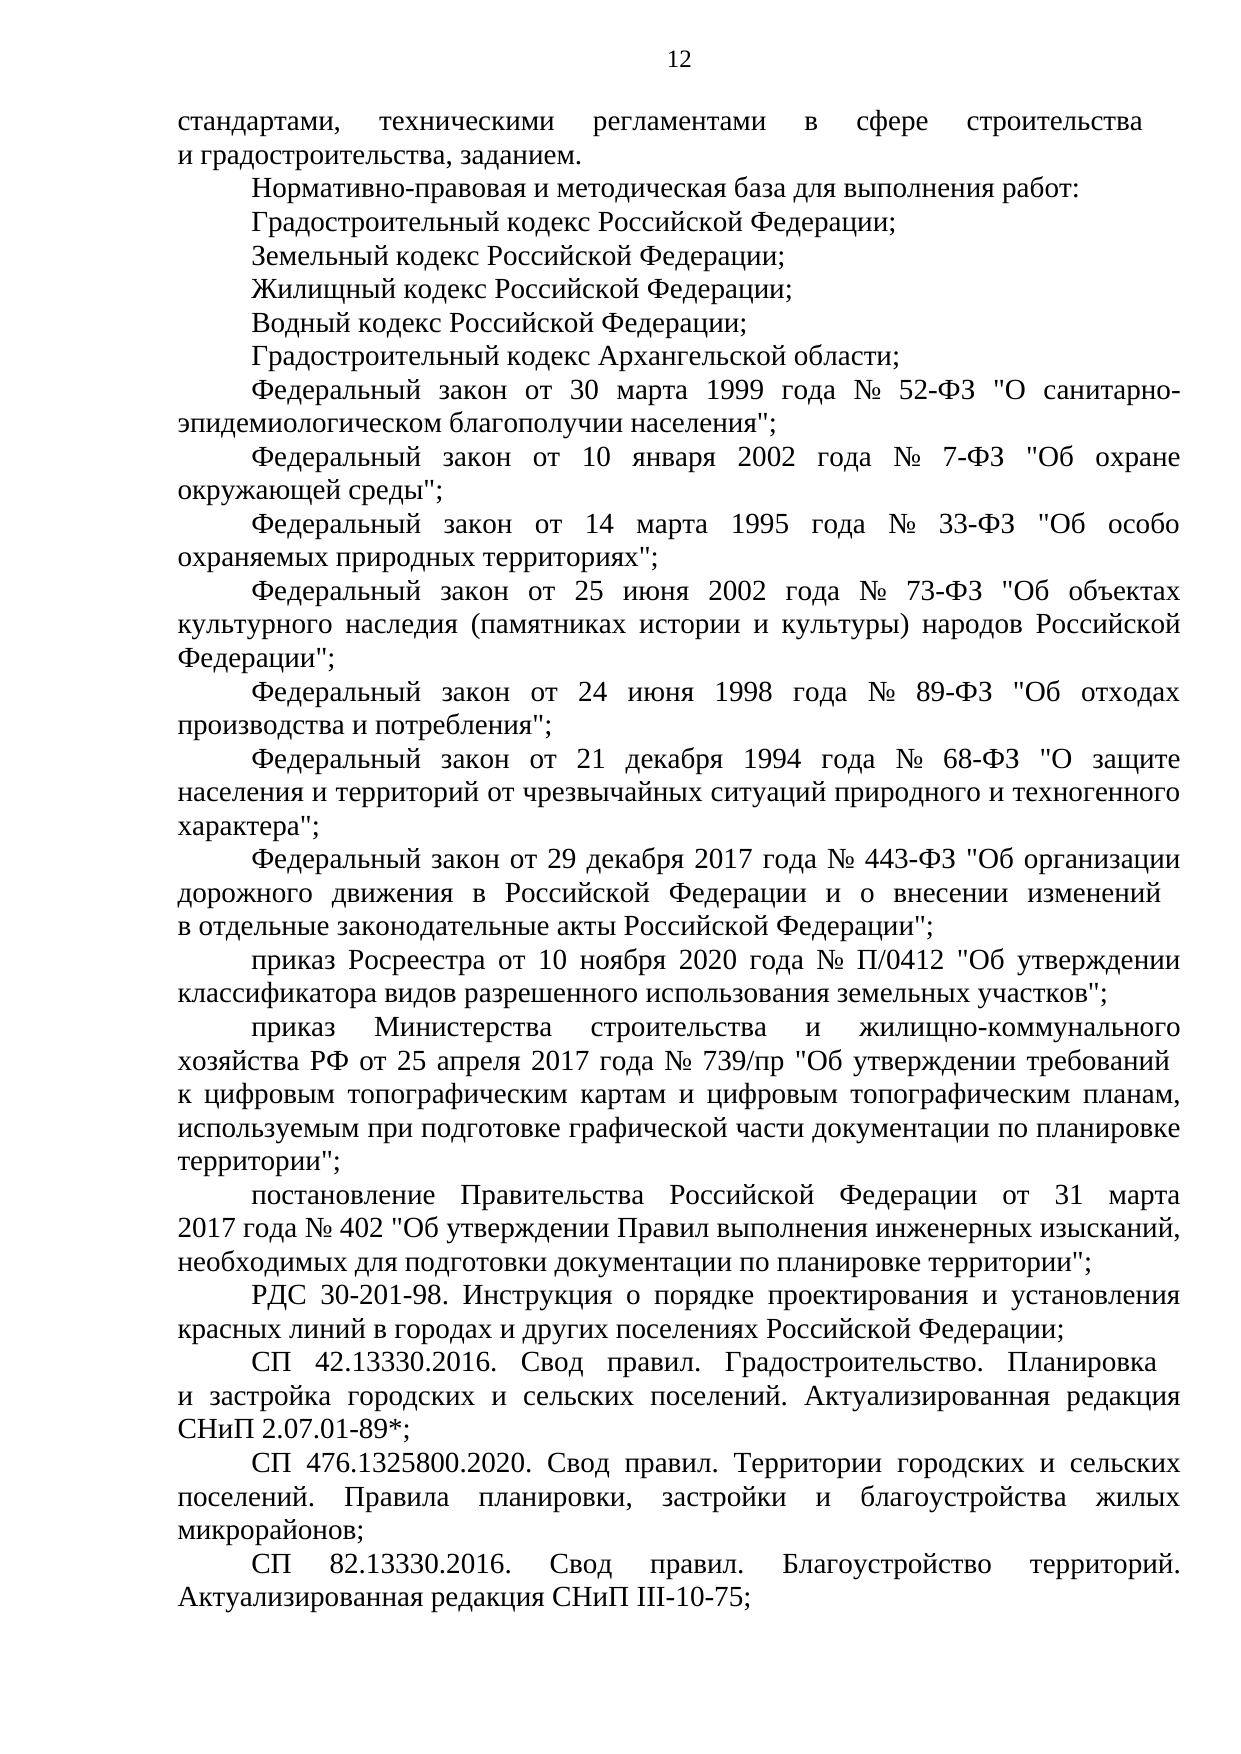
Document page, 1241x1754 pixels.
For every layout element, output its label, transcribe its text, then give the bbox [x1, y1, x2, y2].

text Земельный кодекс Российской Федерации; [177, 238, 1181, 271]
text СП 42.13330.2016. Свод правил. Градостроительство. Планировка и застройка городских и сельских поселений. Актуализированная редакция СНиП 2.07.01-89*; [177, 1344, 1181, 1445]
text Градостроительный кодекс Российской Федерации; [177, 204, 1181, 238]
text постановление Правительства Российской Федерации от 31 марта 2017 года № 402 "Об утверждении Правил выполнения инженерных изысканий, необходимых для подготовки документации по планировке территории"; [177, 1177, 1181, 1277]
text приказ Росреестра от 10 ноября 2020 года № П/0412 "Об утверждении классификатора видов разрешенного использования земельных участков"; [177, 942, 1181, 1009]
text Федеральный закон от 30 марта 1999 года № 52-ФЗ "О санитарно-эпидемиологическом благополучии населения"; [177, 372, 1181, 439]
text приказ Министерства строительства и жилищно-коммунального хозяйства РФ от 25 апреля 2017 года № 739/пр "Об утверждении требований к цифровым топографическим картам и цифровым топографическим планам, используемым при подготовке графической части документации по планировке территории"; [177, 1009, 1181, 1177]
text СП 476.1325800.2020. Свод правил. Территории городских и сельских поселений. Правила планировки, застройки и благоустройства жилых микрорайонов; [177, 1445, 1181, 1546]
text Жилищный кодекс Российской Федерации; [177, 271, 1181, 305]
text Водный кодекс Российской Федерации; [177, 305, 1181, 338]
text Федеральный закон от 25 июня 2002 года № 73-ФЗ "Об объектах культурного наследия (памятниках истории и культуры) народов Российской Федерации"; [177, 573, 1181, 674]
text Федеральный закон от 10 января 2002 года № 7-ФЗ "Об охране окружающей среды"; [177, 439, 1181, 506]
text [177, 103, 1181, 171]
text Федеральный закон от 21 декабря 1994 года № 68-ФЗ "О защите населения и территорий от чрезвычайных ситуаций природного и техногенного характера"; [177, 741, 1181, 841]
text Федеральный закон от 24 июня 1998 года № 89-ФЗ "Об отходах производства и потребления"; [177, 674, 1181, 741]
text Федеральный закон от 14 марта 1995 года № 33-ФЗ "Об особо охраняемых природных территориях"; [177, 506, 1181, 573]
text РДС 30-201-98. Инструкция о порядке проектирования и установления красных линий в городах и других поселениях Российской Федерации; [177, 1277, 1181, 1344]
text Градостроительный кодекс Архангельской области; [177, 338, 1181, 372]
text Федеральный закон от 29 декабря 2017 года № 443-ФЗ "Об организации дорожного движения в Российской Федерации и о внесении изменений в отдельные законодательные акты Российской Федерации"; [177, 841, 1181, 942]
text СП 82.13330.2016. Свод правил. Благоустройство территорий. Актуализированная редакция СНиП III-10-75; [177, 1546, 1181, 1613]
text Нормативно-правовая и методическая база для выполнения работ: [177, 171, 1181, 204]
